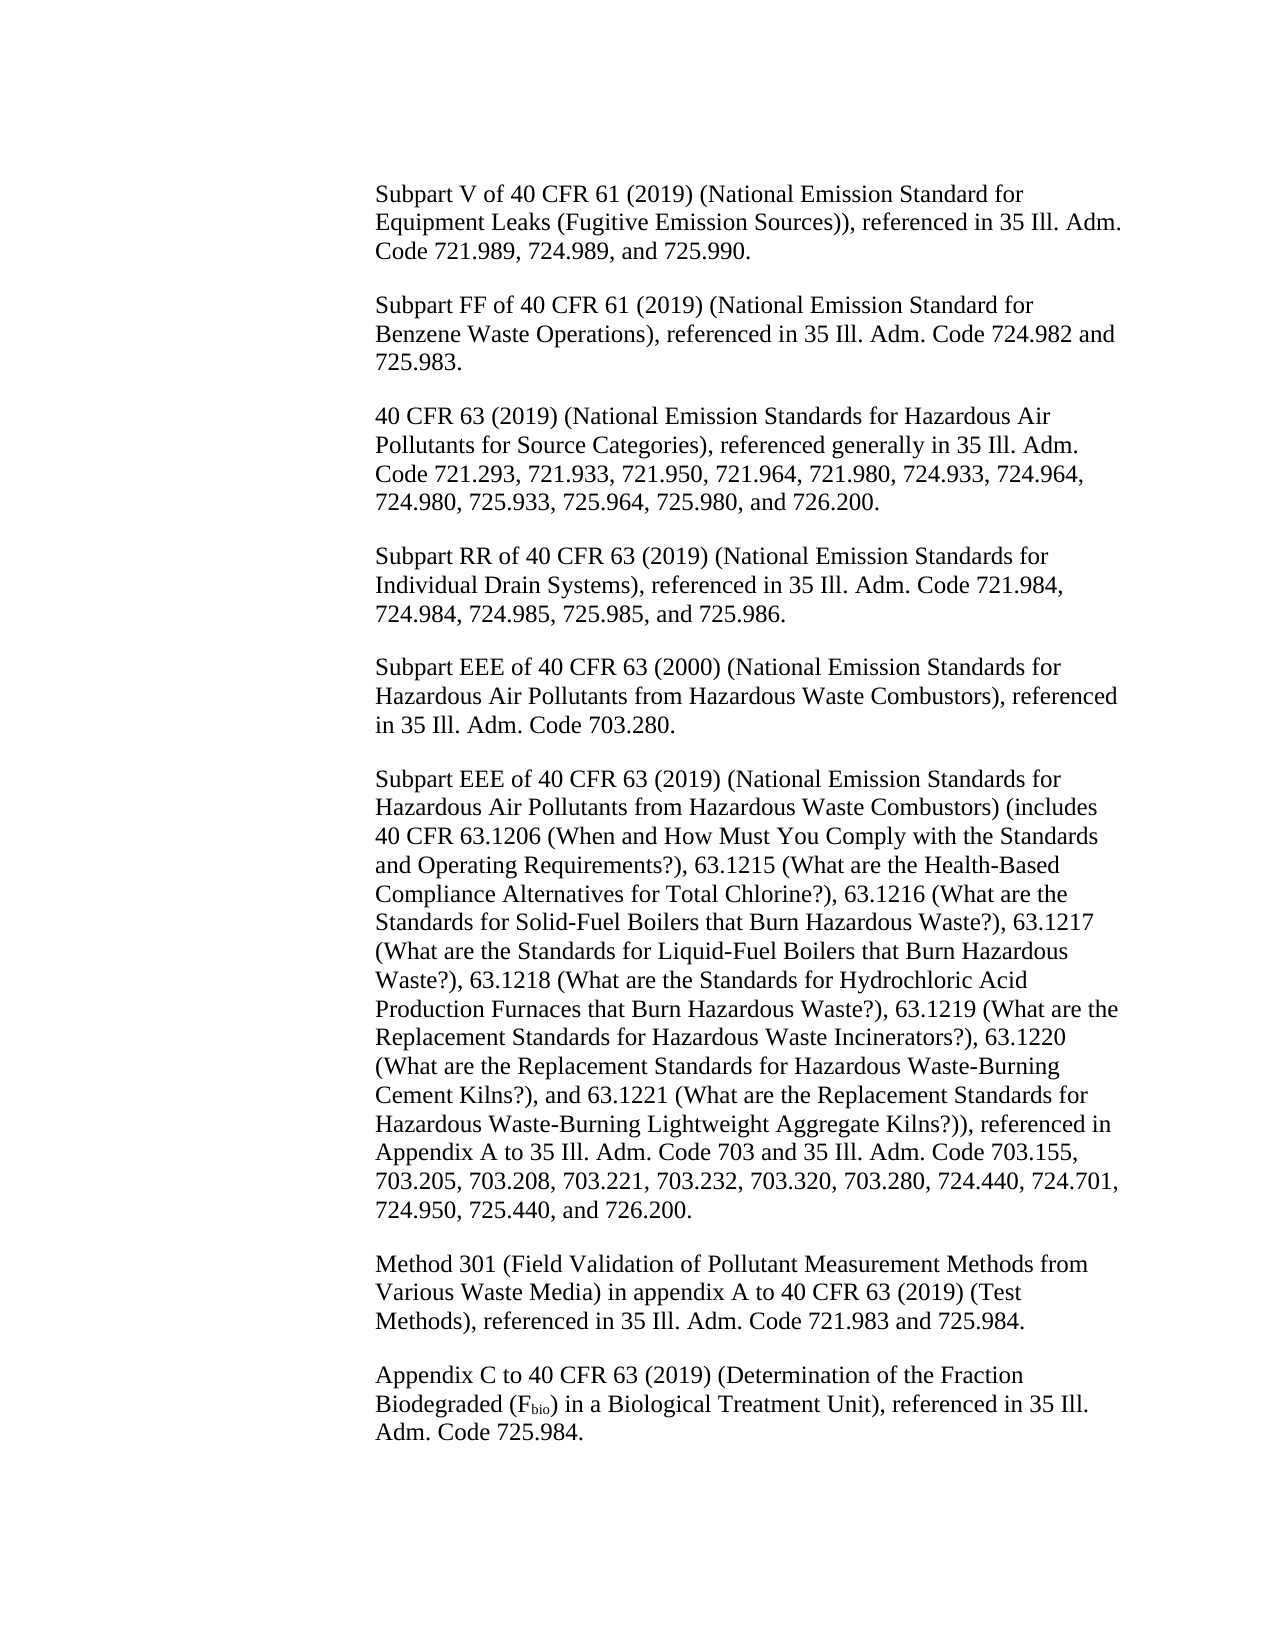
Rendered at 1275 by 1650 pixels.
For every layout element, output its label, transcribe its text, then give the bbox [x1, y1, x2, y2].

text Method 301 (Field Validation of Pollutant Measurement Methods from Various Waste Media) in appendix A to 40 CFR 63 (2019) (Test Methods), referenced in 35 Ill. Adm. Code 721.983 and 725.984. [375, 1249, 1125, 1335]
text Appendix C to 40 CFR 63 (2019) (Determination of the Fraction Biodegraded (Fbio) in a Biological Treatment Unit), referenced in 35 Ill. Adm. Code 725.984. [375, 1360, 1125, 1446]
text Subpart FF of 40 CFR 61 (2019) (National Emission Standard for Benzene Waste Operations), referenced in 35 Ill. Adm. Code 724.982 and 725.983. [375, 290, 1125, 376]
text Subpart EEE of 40 CFR 63 (2019) (National Emission Standards for Hazardous Air Pollutants from Hazardous Waste Combustors) (includes 40 CFR 63.1206 (When and How Must You Comply with the Standards and Operating Requirements?), 63.1215 (What are the Health-Based Compliance Alternatives for Total Chlorine?), 63.1216 (What are the Standards for Solid-Fuel Boilers that Burn Hazardous Waste?), 63.1217 (What are the Standards for Liquid-Fuel Boilers that Burn Hazardous Waste?), 63.1218 (What are the Standards for Hydrochloric Acid Production Furnaces that Burn Hazardous Waste?), 63.1219 (What are the Replacement Standards for Hazardous Waste Incinerators?), 63.1220 (What are the Replacement Standards for Hazardous Waste-Burning Cement Kilns?), and 63.1221 (What are the Replacement Standards for Hazardous Waste-Burning Lightweight Aggregate Kilns?)), referenced in Appendix A to 35 Ill. Adm. Code 703 and 35 Ill. Adm. Code 703.155, 703.205, 703.208, 703.221, 703.232, 703.320, 703.280, 724.440, 724.701, 724.950, 725.440, and 726.200. [375, 764, 1125, 1224]
text Subpart V of 40 CFR 61 (2019) (National Emission Standard for Equipment Leaks (Fugitive Emission Sources)), referenced in 35 Ill. Adm. Code 721.989, 724.989, and 725.990. [375, 179, 1125, 265]
text Subpart RR of 40 CFR 63 (2019) (National Emission Standards for Individual Drain Systems), referenced in 35 Ill. Adm. Code 721.984, 724.984, 724.985, 725.985, and 725.986. [375, 541, 1125, 627]
text 40 CFR 63 (2019) (National Emission Standards for Hazardous Air Pollutants for Source Categories), referenced generally in 35 Ill. Adm. Code 721.293, 721.933, 721.950, 721.964, 721.980, 724.933, 724.964, 724.980, 725.933, 725.964, 725.980, and 726.200. [375, 401, 1125, 516]
text Subpart EEE of 40 CFR 63 (2000) (National Emission Standards for Hazardous Air Pollutants from Hazardous Waste Combustors), referenced in 35 Ill. Adm. Code 703.280. [375, 652, 1125, 739]
